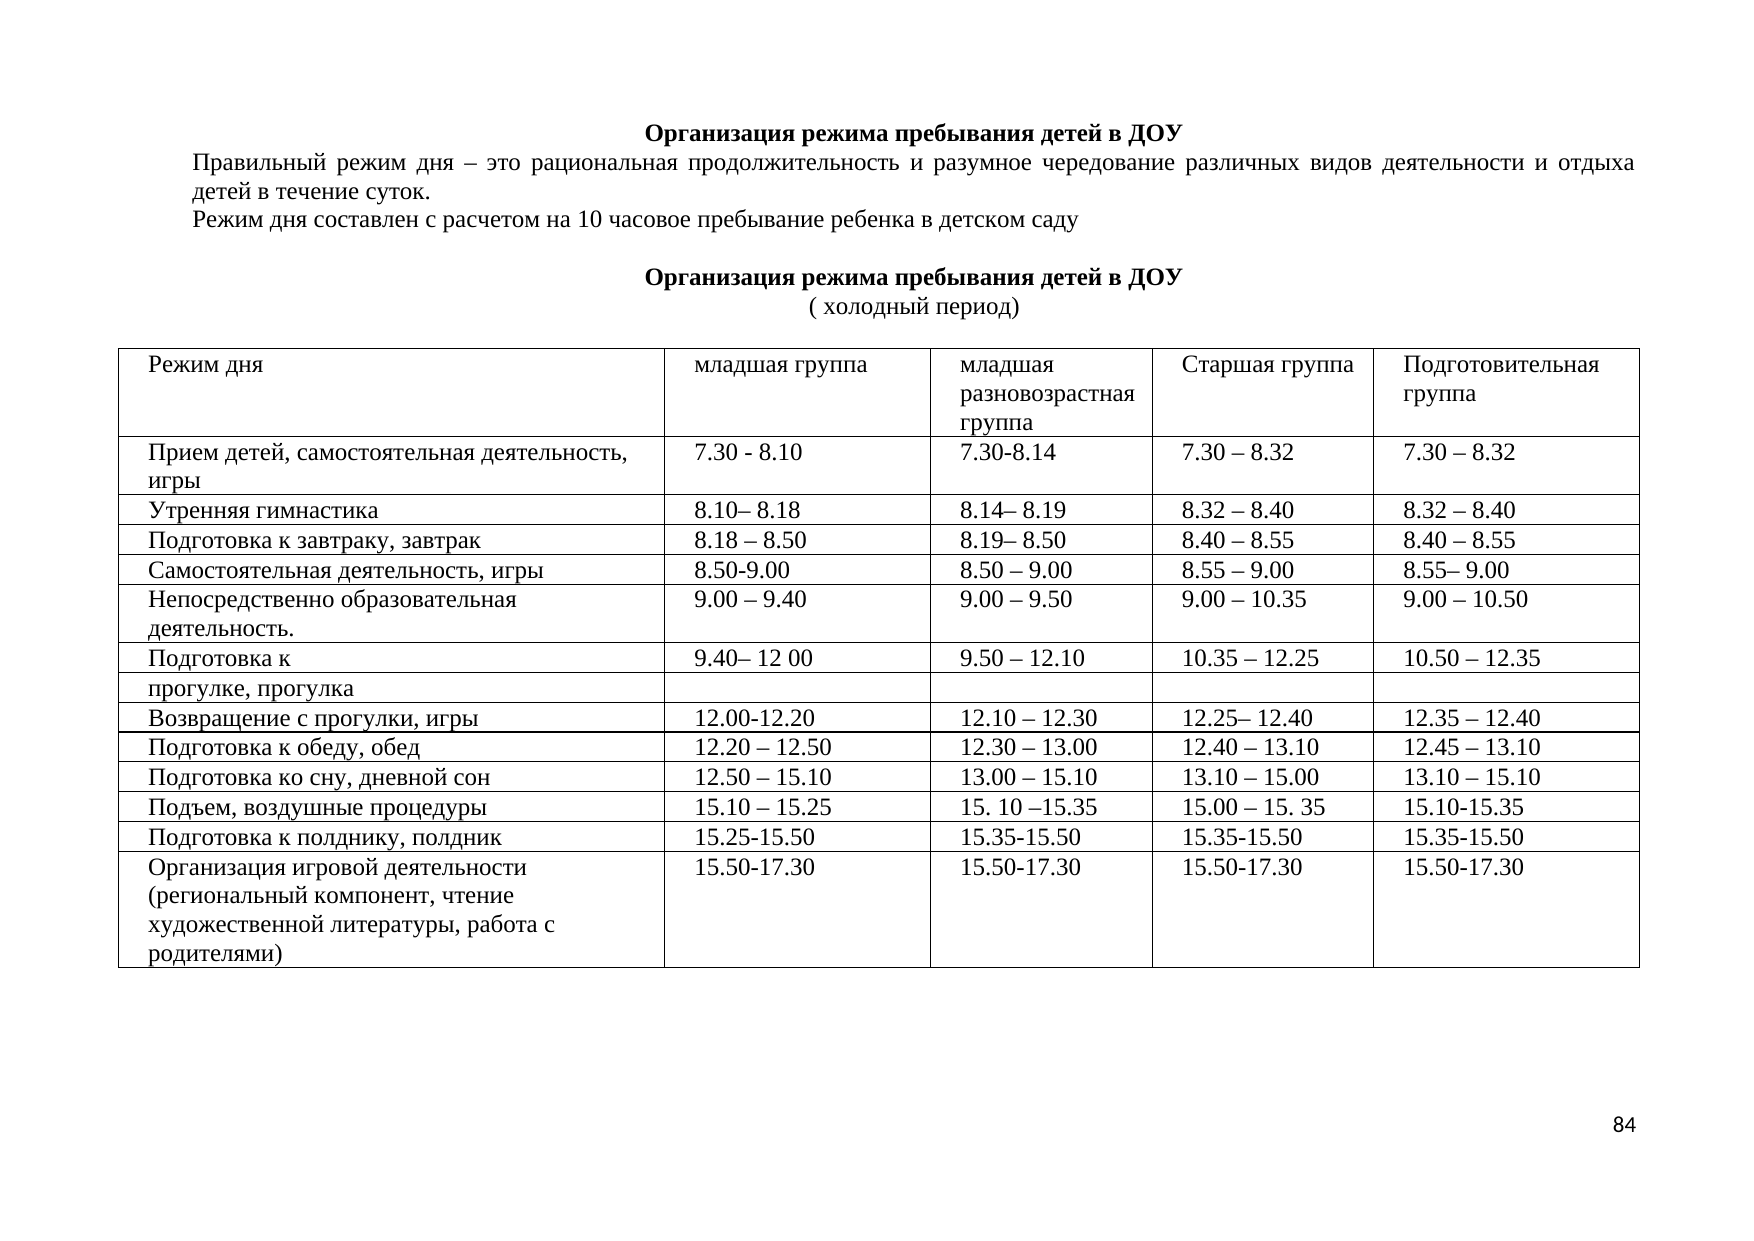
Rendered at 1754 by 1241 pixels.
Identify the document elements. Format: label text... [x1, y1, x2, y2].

table_cell 7.30 – 8.32 [1374, 437, 1639, 494]
table_cell 9.40– 12 00 [665, 643, 930, 672]
table_cell 15.10 – 15.25 [665, 792, 930, 821]
table_cell 12.35 – 12.40 [1374, 703, 1639, 731]
table_cell Подготовка к обеду, обед [119, 733, 664, 761]
table_cell 12.10 – 12.30 [931, 703, 1152, 731]
table_cell 8.50-9.00 [665, 555, 930, 583]
table_cell 15.50-17.30 [1374, 852, 1639, 967]
table_cell 8.40 – 8.55 [1153, 525, 1373, 554]
table_cell 12.50 – 15.10 [665, 762, 930, 791]
table_cell Организация игровой деятельности (региональный компонент, чтение художественной литературы, работа с родителями) [119, 852, 664, 967]
table_cell [931, 673, 1152, 702]
table_cell 15.00 – 15. 35 [1153, 792, 1373, 821]
table_cell 12.25– 12.40 [1153, 703, 1373, 731]
table_cell 15.35-15.50 [931, 822, 1152, 851]
text Организация режима пребывания детей в ДОУ [192, 262, 1636, 291]
table_cell 8.55 – 9.00 [1153, 555, 1373, 583]
table_cell 15.25-15.50 [665, 822, 930, 851]
table_cell 13.00 – 15.10 [931, 762, 1152, 791]
table_cell Утренняя гимнастика [119, 495, 664, 524]
table_header Режим дня [119, 349, 664, 436]
table_cell 9.50 – 12.10 [931, 643, 1152, 672]
table_header Подготовительная группа [1374, 349, 1639, 436]
table_cell 13.10 – 15.00 [1153, 762, 1373, 791]
table_cell Непосредственно образовательная деятельность. [119, 585, 664, 642]
table_cell 12.00-12.20 [665, 703, 930, 731]
table_cell Подготовка ко сну, дневной сон [119, 762, 664, 791]
table_cell 9.00 – 9.40 [665, 585, 930, 642]
text ( холодный период) [192, 291, 1636, 319]
table_cell 10.50 – 12.35 [1374, 643, 1639, 672]
table_cell 8.19– 8.50 [931, 525, 1152, 554]
table_cell [665, 673, 930, 702]
table_cell 9.00 – 9.50 [931, 585, 1152, 642]
table_cell Подготовка к полднику, полдник [119, 822, 664, 851]
table_cell 15.35-15.50 [1153, 822, 1373, 851]
table_cell 8.40 – 8.55 [1374, 525, 1639, 554]
table_cell [1374, 673, 1639, 702]
table_cell 8.32 – 8.40 [1153, 495, 1373, 524]
table_cell 12.20 – 12.50 [665, 733, 930, 761]
table_cell 9.00 – 10.50 [1374, 585, 1639, 642]
table_cell 8.55– 9.00 [1374, 555, 1639, 583]
table_cell Прием детей, самостоятельная деятельность, игры [119, 437, 664, 494]
table_header младшая разновозрастная группа [931, 349, 1152, 436]
table_header младшая группа [665, 349, 930, 436]
table_cell 15.50-17.30 [665, 852, 930, 967]
table_cell 8.32 – 8.40 [1374, 495, 1639, 524]
table_cell 9.00 – 10.35 [1153, 585, 1373, 642]
table_cell 8.14– 8.19 [931, 495, 1152, 524]
table_cell 7.30-8.14 [931, 437, 1152, 494]
table_cell [1153, 673, 1373, 702]
table_cell 15.35-15.50 [1374, 822, 1639, 851]
table_cell Подготовка к [119, 643, 664, 672]
table_cell 15.10-15.35 [1374, 792, 1639, 821]
text Режим дня составлен с расчетом на 10 часовое пребывание ребенка в детском саду [192, 204, 1636, 233]
text Организация режима пребывания детей в ДОУ [192, 118, 1636, 147]
table_cell 8.10– 8.18 [665, 495, 930, 524]
text Правильный режим дня – это рациональная продолжительность и разумное чередование различных видов деятельности и отдыха детей в течение суток. [192, 147, 1636, 204]
table_cell 8.18 – 8.50 [665, 525, 930, 554]
table_cell 12.30 – 13.00 [931, 733, 1152, 761]
table_header Старшая группа [1153, 349, 1373, 436]
table_cell прогулке, прогулка [119, 673, 664, 702]
table_cell 15.50-17.30 [1153, 852, 1373, 967]
table_cell Подъем, воздушные процедуры [119, 792, 664, 821]
table_cell 7.30 - 8.10 [665, 437, 930, 494]
table_cell Самостоятельная деятельность, игры [119, 555, 664, 583]
table_cell 15. 10 –15.35 [931, 792, 1152, 821]
table_cell 7.30 – 8.32 [1153, 437, 1373, 494]
table_cell 10.35 – 12.25 [1153, 643, 1373, 672]
table_cell 13.10 – 15.10 [1374, 762, 1639, 791]
table_cell 12.45 – 13.10 [1374, 733, 1639, 761]
table_cell Возвращение с прогулки, игры [119, 703, 664, 731]
table_cell Подготовка к завтраку, завтрак [119, 525, 664, 554]
table_cell 15.50-17.30 [931, 852, 1152, 967]
table_cell 8.50 – 9.00 [931, 555, 1152, 583]
table_cell 12.40 – 13.10 [1153, 733, 1373, 761]
